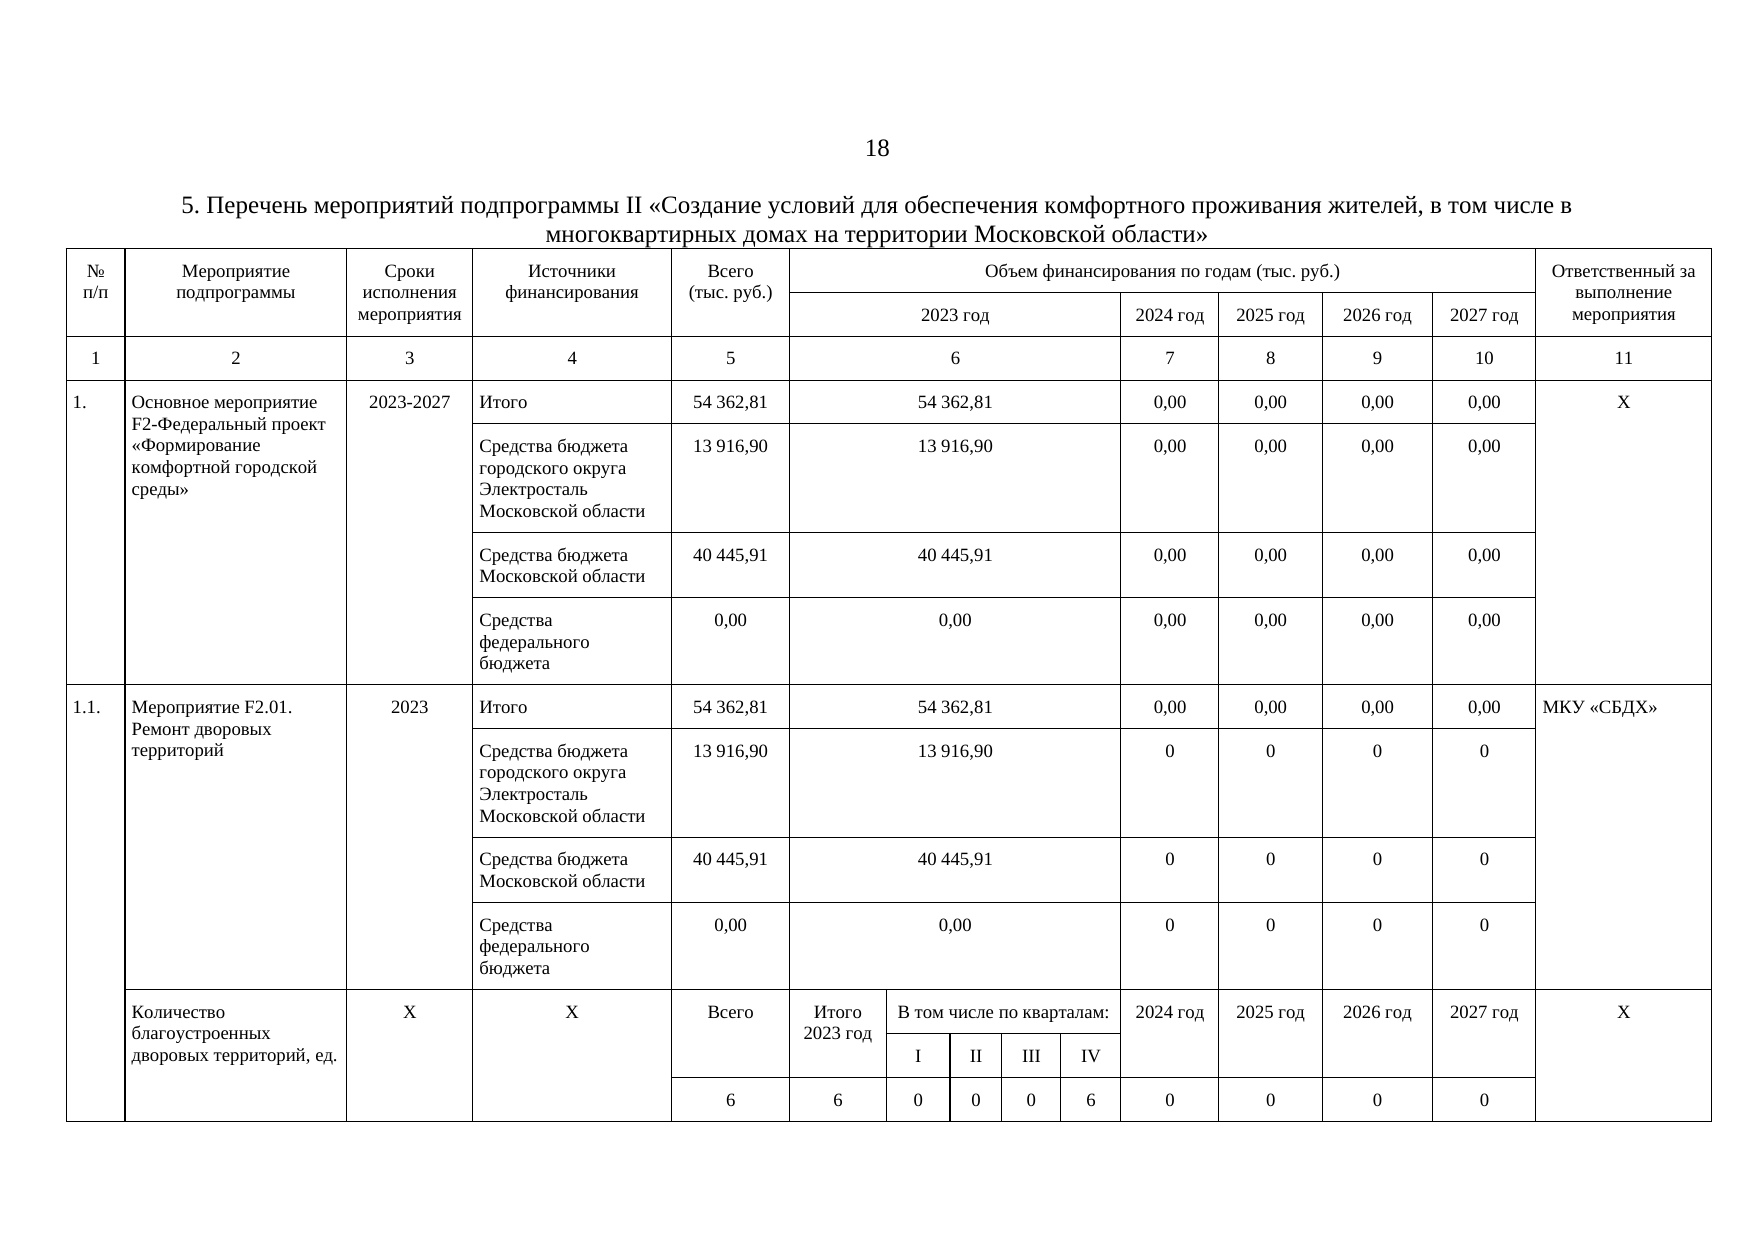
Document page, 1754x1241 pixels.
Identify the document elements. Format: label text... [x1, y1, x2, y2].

table_cell 40 445,91 [790, 838, 1120, 902]
table_cell Итого [473, 381, 671, 423]
table_cell 54 362,81 [790, 381, 1120, 423]
table_cell 13 916,90 [790, 424, 1120, 532]
table_cell 6 [672, 1078, 789, 1121]
table_cell 0 [1121, 729, 1218, 837]
table_cell 0,00 [1121, 381, 1218, 423]
table_cell 0 [1219, 729, 1322, 837]
table_cell II [951, 1034, 1001, 1077]
table_cell Всего [672, 990, 789, 1077]
table_cell 54 362,81 [672, 685, 789, 728]
table_header Сроки исполнения мероприятия [347, 249, 472, 336]
table_cell 0,00 [1219, 533, 1322, 597]
table_cell X [473, 990, 671, 1121]
table_cell 0 [951, 1078, 1001, 1121]
table_cell 0,00 [790, 903, 1120, 989]
table_cell 3 [347, 337, 472, 379]
table_cell 1.1. [67, 685, 124, 1121]
table_cell 0 [1219, 838, 1322, 902]
table_cell 11 [1536, 337, 1711, 379]
table_cell 0 [1323, 1078, 1432, 1121]
table_cell 40 445,91 [672, 838, 789, 902]
table_cell 0,00 [1323, 424, 1432, 532]
table_cell 6 [790, 337, 1120, 379]
table_cell 0,00 [1323, 685, 1432, 728]
table_cell 0 [1219, 1078, 1322, 1121]
table_cell 8 [1219, 337, 1322, 379]
table_cell Итого [473, 685, 671, 728]
table_cell X [347, 990, 472, 1121]
table_cell III [1002, 1034, 1060, 1077]
table_cell 2027 год [1433, 293, 1535, 336]
table_cell 0,00 [1433, 598, 1535, 684]
table_cell 40 445,91 [790, 533, 1120, 597]
table_cell 2024 год [1121, 293, 1218, 336]
table_cell 0,00 [1121, 533, 1218, 597]
table_header Всего (тыс. руб.) [672, 249, 789, 336]
table_cell 2023 [347, 685, 472, 989]
table_cell 0,00 [1121, 424, 1218, 532]
table_cell 0,00 [1219, 381, 1322, 423]
table_cell 0,00 [1433, 381, 1535, 423]
table_header Источники финансирования [473, 249, 671, 336]
table_cell Средства бюджета городского округа Электросталь Московской области [473, 424, 671, 532]
table_cell 0,00 [1433, 685, 1535, 728]
table_cell 0,00 [1219, 598, 1322, 684]
table_cell 13 916,90 [790, 729, 1120, 837]
table_cell 0,00 [1433, 533, 1535, 597]
table_cell 0 [1121, 838, 1218, 902]
table_cell 40 445,91 [672, 533, 789, 597]
table_cell 4 [473, 337, 671, 379]
table_cell 1 [67, 337, 124, 379]
table_cell 2025 год [1219, 990, 1322, 1077]
table_cell Средства бюджета Московской области [473, 533, 671, 597]
table_cell 54 362,81 [672, 381, 789, 423]
table_cell 0 [1433, 838, 1535, 902]
table_cell Х [1536, 381, 1711, 684]
table_cell 2026 год [1323, 990, 1432, 1077]
table_cell 0 [1433, 729, 1535, 837]
table_cell 0 [1121, 1078, 1218, 1121]
table_cell 7 [1121, 337, 1218, 379]
table_cell X [1536, 990, 1711, 1121]
table_cell 13 916,90 [672, 424, 789, 532]
table_cell 0,00 [1121, 598, 1218, 684]
table_cell 0 [1219, 903, 1322, 989]
table_cell В том числе по кварталам: [887, 990, 1120, 1033]
table_cell 0,00 [1433, 424, 1535, 532]
table_cell Мероприятие F2.01. Ремонт дворовых территорий [126, 685, 346, 989]
table_cell Средства федерального бюджета [473, 598, 671, 684]
table_cell 9 [1323, 337, 1432, 379]
table_header Объем финансирования по годам (тыс. руб.) [790, 249, 1535, 292]
table_cell IV [1061, 1034, 1120, 1077]
table_cell 1. [67, 381, 124, 684]
table_cell 0 [887, 1078, 949, 1121]
table_cell Итого 2023 год [790, 990, 886, 1077]
table_cell 0,00 [672, 598, 789, 684]
table_cell 2023 год [790, 293, 1120, 336]
table_cell Средства бюджета Московской области [473, 838, 671, 902]
table_cell 0,00 [1121, 685, 1218, 728]
table_cell МКУ «СБДХ» [1536, 685, 1711, 989]
table_cell 0 [1121, 903, 1218, 989]
table_cell 0 [1433, 903, 1535, 989]
table_header № п/п [67, 249, 124, 336]
table_cell 0,00 [1323, 381, 1432, 423]
table_cell 2026 год [1323, 293, 1432, 336]
table_cell 13 916,90 [672, 729, 789, 837]
table_cell 54 362,81 [790, 685, 1120, 728]
table_cell 0,00 [672, 903, 789, 989]
table_cell 0 [1002, 1078, 1060, 1121]
table_cell 0 [1433, 1078, 1535, 1121]
table_cell 2025 год [1219, 293, 1322, 336]
table_cell 10 [1433, 337, 1535, 379]
table_cell 5 [672, 337, 789, 379]
table_cell Средства бюджета городского округа Электросталь Московской области [473, 729, 671, 837]
table_cell 2027 год [1433, 990, 1535, 1077]
table_cell Средства федерального бюджета [473, 903, 671, 989]
table_cell Основное мероприятие F2-Федеральный проект «Формирование комфортной городской среды» [126, 381, 346, 684]
table_cell 6 [790, 1078, 886, 1121]
table_cell 2 [126, 337, 346, 379]
table_cell I [887, 1034, 949, 1077]
text 5. Перечень мероприятий подпрограммы II «Создание условий для обеспечения комфортного проживания жителей, в том числе в многоквартирных домах на территории Московской области» [118, 190, 1636, 248]
table_cell 0 [1323, 903, 1432, 989]
table_cell 6 [1061, 1078, 1120, 1121]
table_cell 2023-2027 [347, 381, 472, 684]
table_header Мероприятие подпрограммы [126, 249, 346, 336]
table_cell 0,00 [1219, 424, 1322, 532]
table_cell 0 [1323, 838, 1432, 902]
table_cell Количество благоустроенных дворовых территорий, ед. [126, 990, 346, 1121]
table_cell 0,00 [1323, 598, 1432, 684]
table_cell 0 [1323, 729, 1432, 837]
table_header Ответственный за выполнение мероприятия [1536, 249, 1711, 336]
table_cell 0,00 [1219, 685, 1322, 728]
table_cell 0,00 [790, 598, 1120, 684]
table_cell 2024 год [1121, 990, 1218, 1077]
table_cell 0,00 [1323, 533, 1432, 597]
